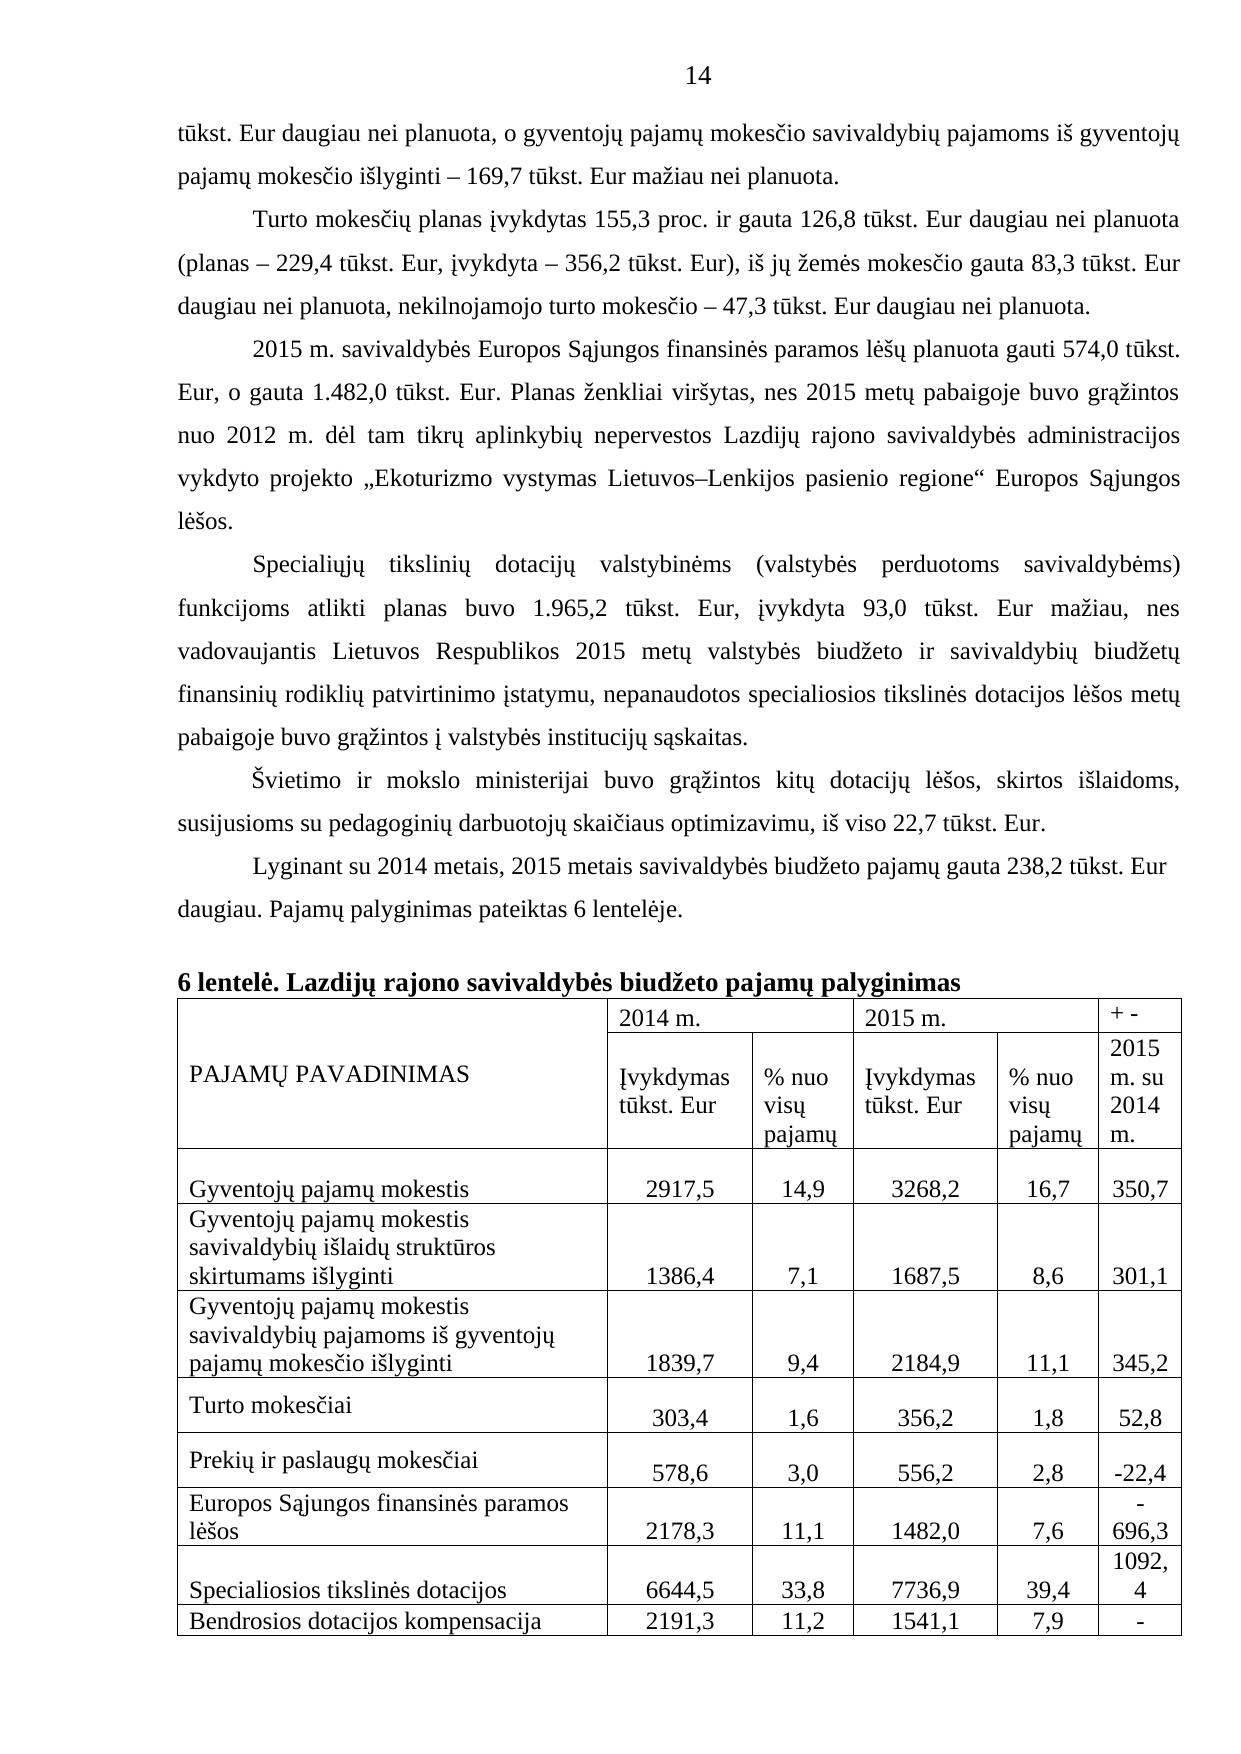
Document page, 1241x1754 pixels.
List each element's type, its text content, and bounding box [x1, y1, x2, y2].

table_cell Prekių ir paslaugų mokesčiai [178, 1433, 607, 1487]
table_cell 1541,1 [854, 1605, 997, 1635]
table_cell 8,6 [998, 1204, 1098, 1290]
table_cell % nuo visų pajamų [998, 1033, 1098, 1148]
table_cell 33,8 [753, 1546, 853, 1604]
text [177, 118, 1181, 190]
table_cell 2184,9 [854, 1291, 997, 1377]
table_header PAJAMŲ PAVADINIMAS [178, 999, 607, 1148]
table_cell Įvykdymas tūkst. Eur [608, 1033, 752, 1148]
table_cell 2,8 [998, 1433, 1098, 1487]
table_cell 301,1 [1099, 1204, 1181, 1290]
table_cell 11,1 [998, 1291, 1098, 1377]
table_cell Turto mokesčiai [178, 1378, 607, 1432]
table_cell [178, 1605, 607, 1635]
table_cell % nuo visų pajamų [753, 1033, 853, 1148]
text Turto mokesčių planas įvykdytas 155,3 proc. ir gauta 126,8 tūkst. Eur daugiau nei planuota (planas – 229,4 tūkst. Eur, įvykdyta – 356,2 tūkst. Eur), iš jų žemės mokesčio gauta 83,3 tūkst. Eur daugiau nei planuota, nekilnojamojo turto mokesčio – 47,3 tūkst. Eur daugiau nei planuota. [177, 204, 1181, 319]
text 6 lentelė. Lazdijų rajono savivaldybės biudžeto pajamų palyginimas [177, 966, 1181, 997]
table_cell 345,2 [1099, 1291, 1181, 1377]
table_header 2014 m. [608, 999, 853, 1032]
table_cell 1,6 [753, 1378, 853, 1432]
table_cell 1,8 [998, 1378, 1098, 1432]
text Lyginant su 2014 metais, 2015 metais savivaldybės biudžeto pajamų gauta 238,2 tūkst. Eur [177, 851, 1181, 880]
text Specialiųjų tikslinių dotacijų valstybinėms (valstybės perduotoms savivaldybėms) funkcijoms atlikti planas buvo 1.965,2 tūkst. Eur, įvykdyta 93,0 tūkst. Eur mažiau, nes vadovaujantis Lietuvos Respublikos 2015 metų valstybės biudžeto ir savivaldybių biudžetų finansinių rodiklių patvirtinimo įstatymu, nepanaudotos specialiosios tikslinės dotacijos lėšos metų pabaigoje buvo grąžintos į valstybės institucijų sąskaitas. [177, 549, 1181, 751]
table_cell 11,1 [753, 1488, 853, 1545]
table_cell 1092,4 [1099, 1546, 1181, 1604]
table_cell 1687,5 [854, 1204, 997, 1290]
table_header 2015 m. [854, 999, 1098, 1032]
table_cell 350,7 [1099, 1149, 1181, 1203]
table_cell Gyventojų pajamų mokestis [178, 1149, 607, 1203]
table_cell 1482,0 [854, 1488, 997, 1545]
table_cell 578,6 [608, 1433, 752, 1487]
table_cell 2191,3 [608, 1605, 752, 1635]
table_cell 14,9 [753, 1149, 853, 1203]
table_cell 303,4 [608, 1378, 752, 1432]
table_cell 7,1 [753, 1204, 853, 1290]
table_header + - [1099, 999, 1181, 1032]
table_cell 556,2 [854, 1433, 997, 1487]
table_cell Gyventojų pajamų mokestis savivaldybių išlaidų struktūros skirtumams išlyginti [178, 1204, 607, 1290]
table_cell 1386,4 [608, 1204, 752, 1290]
table_cell Europos Sąjungos finansinės paramos lėšos [178, 1488, 607, 1545]
table_cell Įvykdymas tūkst. Eur [854, 1033, 997, 1148]
table_cell -696,3 [1099, 1488, 1181, 1545]
text daugiau. Pajamų palyginimas pateiktas 6 lentelėje. [177, 894, 1181, 923]
table_cell 39,4 [998, 1546, 1098, 1604]
table_cell 3,0 [753, 1433, 853, 1487]
table_cell -22,4 [1099, 1433, 1181, 1487]
table_cell 2917,5 [608, 1149, 752, 1203]
table_cell 356,2 [854, 1378, 997, 1432]
table_cell 7736,9 [854, 1546, 997, 1604]
text Švietimo ir mokslo ministerijai buvo grąžintos kitų dotacijų lėšos, skirtos išlaidoms, susijusioms su pedagoginių darbuotojų skaičiaus optimizavimu, iš viso 22,7 tūkst. Eur. [177, 765, 1181, 837]
table_cell 3268,2 [854, 1149, 997, 1203]
table_cell Gyventojų pajamų mokestis savivaldybių pajamoms iš gyventojų pajamų mokesčio išlyginti [178, 1291, 607, 1377]
text 2015 m. savivaldybės Europos Sąjungos finansinės paramos lėšų planuota gauti 574,0 tūkst. Eur, o gauta 1.482,0 tūkst. Eur. Planas ženkliai viršytas, nes 2015 metų pabaigoje buvo grąžintos nuo 2012 m. dėl tam tikrų aplinkybių nepervestos Lazdijų rajono savivaldybės administracijos vykdyto projekto „Ekoturizmo vystymas Lietuvos–Lenkijos pasienio regione“ Europos Sąjungos lėšos. [177, 334, 1181, 535]
table_cell 52,8 [1099, 1378, 1181, 1432]
table_cell 1839,7 [608, 1291, 752, 1377]
table_cell 11,2 [753, 1605, 853, 1635]
table_cell 2178,3 [608, 1488, 752, 1545]
table_cell 16,7 [998, 1149, 1098, 1203]
table_cell 7,6 [998, 1488, 1098, 1545]
table_cell Specialiosios tikslinės dotacijos [178, 1546, 607, 1604]
table_cell 6644,5 [608, 1546, 752, 1604]
table_cell 2015m. su 2014m. [1099, 1033, 1181, 1148]
table_cell -650,2 [1099, 1605, 1181, 1635]
table_cell 7,9 [998, 1605, 1098, 1635]
table_cell 9,4 [753, 1291, 853, 1377]
